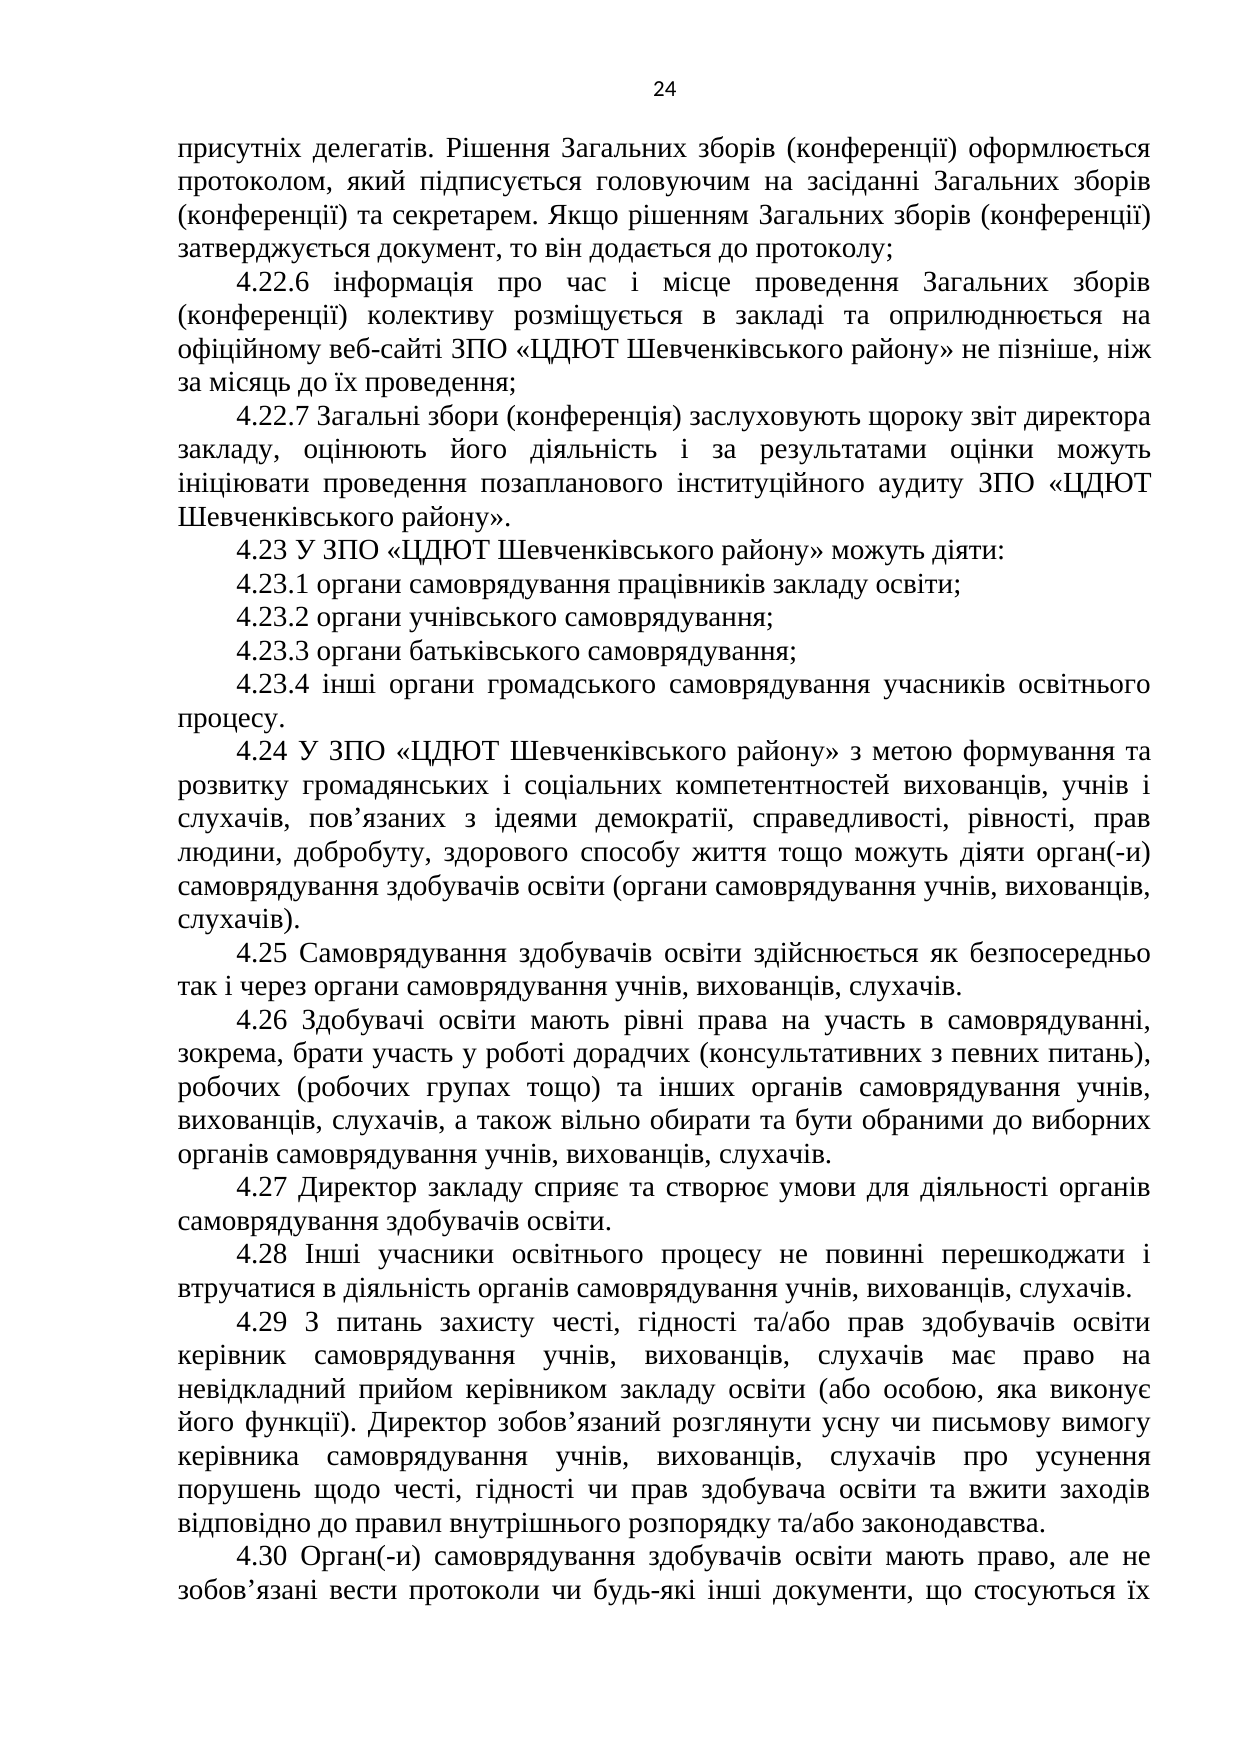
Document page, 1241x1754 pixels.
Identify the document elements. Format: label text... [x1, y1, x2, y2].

text 4.23 У ЗПО «ЦДЮТ Шевченківського району» можуть діяти: [177, 532, 1152, 566]
text 4.27 Директор закладу сприяє та створює умови для діяльності органів самоврядування здобувачів освіти. [177, 1169, 1152, 1237]
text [177, 1538, 1152, 1606]
text 4.24 У ЗПО «ЦДЮТ Шевченківського району» з метою формування та розвитку громадянських і соціальних компетентностей вихованців, учнів і слухачів, пов’язаних з ідеями демократії, справедливості, рівності, прав людини, добробуту, здорового способу життя тощо можуть діяти орган(-и) самоврядування здобувачів освіти (органи самоврядування учнів, вихованців, слухачів). [177, 733, 1152, 935]
text 4.22.6 інформація про час і місце проведення Загальних зборів (конференції) колективу розміщується в закладі та оприлюднюється на офіційному веб-сайті ЗПО «ЦДЮТ Шевченківського району» не пізніше, ніж за місяць до їх проведення; [177, 264, 1152, 398]
text 4.28 Інші учасники освітнього процесу не повинні перешкоджати і втручатися в діяльність органів самоврядування учнів, вихованців, слухачів. [177, 1237, 1152, 1304]
text 4.22.7 Загальні збори (конференція) заслуховують щороку звіт директора закладу, оцінюють його діяльність і за результатами оцінки можуть ініціювати проведення позапланового інституційного аудиту ЗПО «ЦДЮТ Шевченківського району». [177, 398, 1152, 532]
text 4.25 Самоврядування здобувачів освіти здійснюється як безпосередньо так і через органи самоврядування учнів, вихованців, слухачів. [177, 935, 1152, 1002]
text 4.23.4 інші органи громадського самоврядування учасників освітнього процесу. [177, 666, 1152, 733]
text 4.23.2 органи учнівського самоврядування; [177, 599, 1152, 633]
text 4.26 Здобувачі освіти мають рівні права на участь в самоврядуванні, зокрема, брати участь у роботі дорадчих (консультативних з певних питань), робочих (робочих групах тощо) та інших органів самоврядування учнів, вихованців, слухачів, а також вільно обирати та бути обраними до виборних органів самоврядування учнів, вихованців, слухачів. [177, 1002, 1152, 1169]
text 4.29 З питань захисту честі, гідності та/або прав здобувачів освіти керівник самоврядування учнів, вихованців, слухачів має право на невідкладний прийом керівником закладу освіти (або особою, яка виконує його функції). Директор зобов’язаний розглянути усну чи письмову вимогу керівника самоврядування учнів, вихованців, слухачів про усунення порушень щодо честі, гідності чи прав здобувача освіти та вжити заходів відповідно до правил внутрішнього розпорядку та/або законодавства. [177, 1304, 1152, 1538]
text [177, 130, 1152, 264]
text 4.23.3 органи батьківського самоврядування; [177, 633, 1152, 666]
text 4.23.1 органи самоврядування працівників закладу освіти; [177, 566, 1152, 599]
